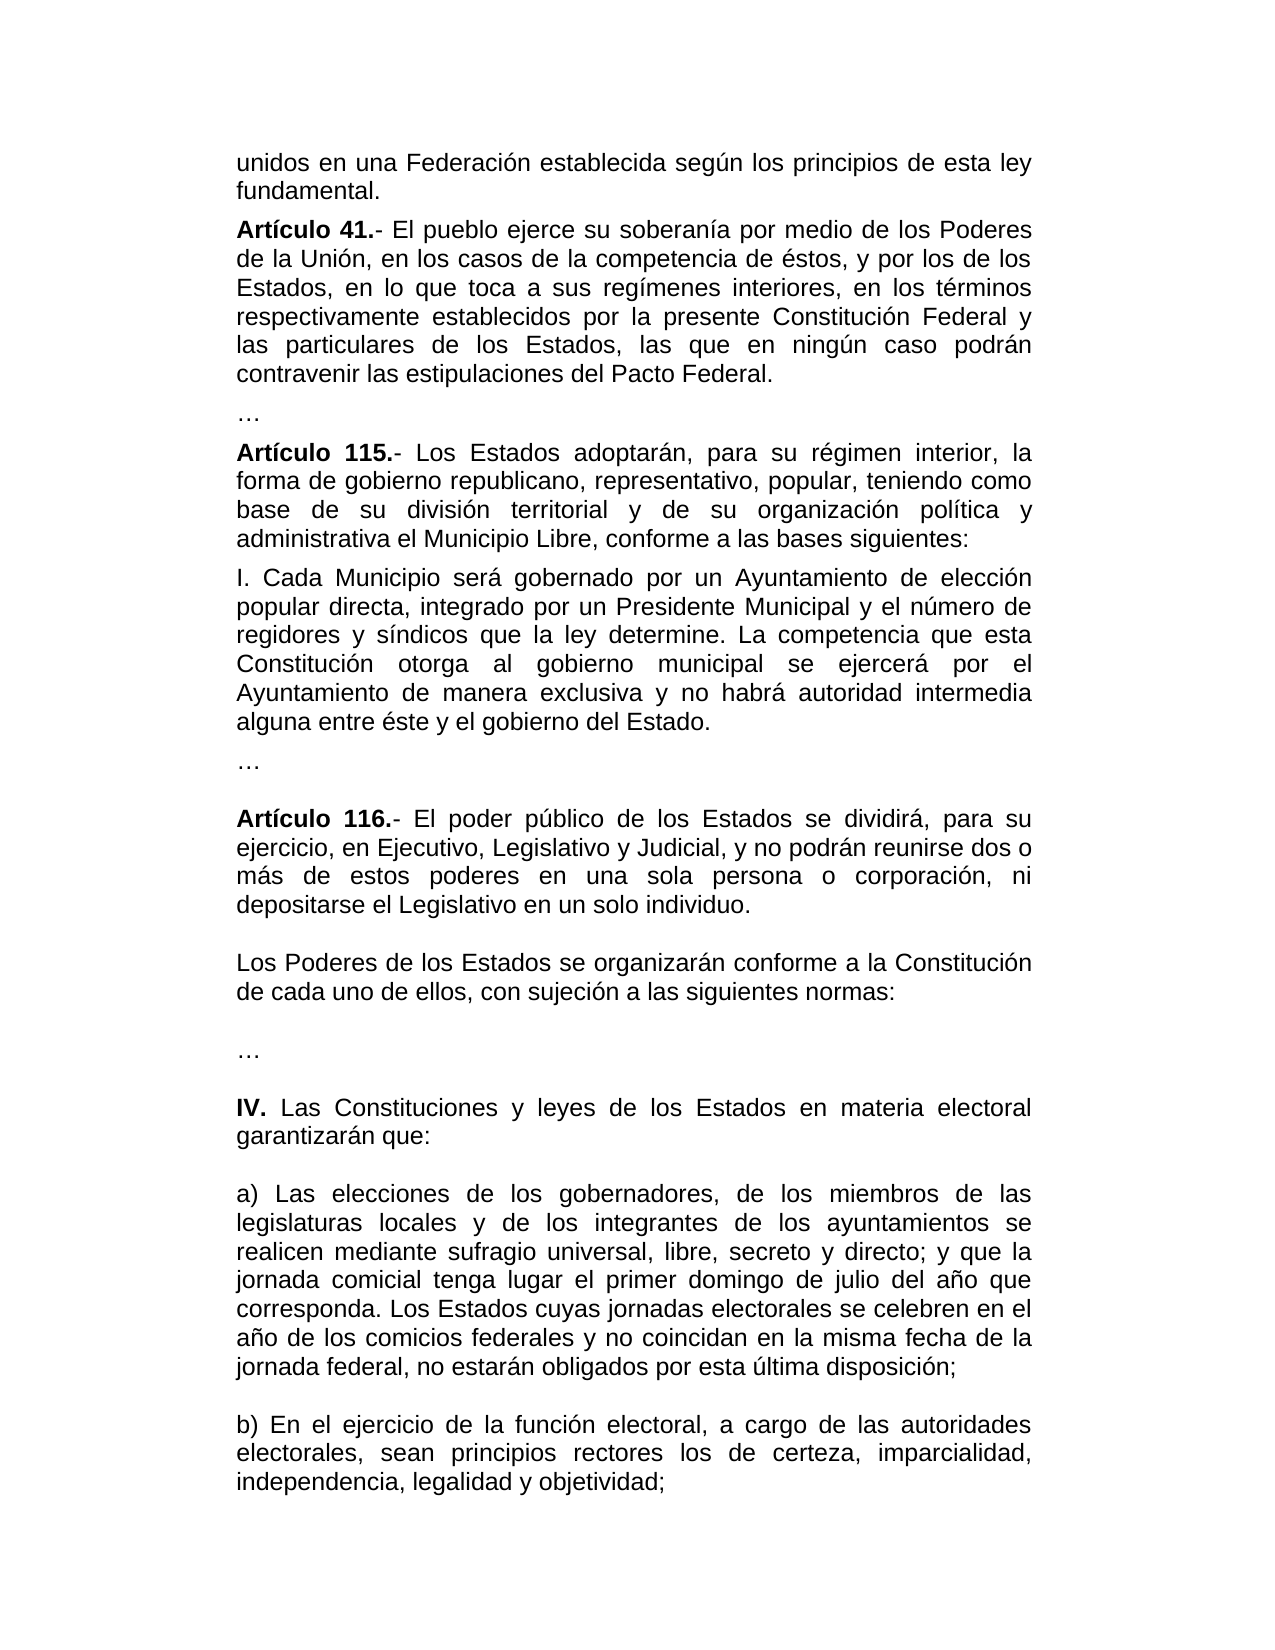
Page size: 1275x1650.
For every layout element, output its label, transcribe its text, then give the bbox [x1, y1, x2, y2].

text … [236, 1035, 1033, 1063]
text … [236, 398, 1033, 427]
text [236, 148, 1033, 205]
text a) Las elecciones de los gobernadores, de los miembros de las legislaturas locales y de los integrantes de los ayuntamientos se realicen mediante sufragio universal, libre, secreto y directo; y que la jornada comicial tenga lugar el primer domingo de julio del año que corresponda. Los Estados cuyas jornadas electorales se celebren en el año de los comicios federales y no coincidan en la misma fecha de la jornada federal, no estarán obligados por esta última disposición; [236, 1179, 1033, 1381]
text Artículo 41.- El pueblo ejerce su soberanía por medio de los Poderes de la Unión, en los casos de la competencia de éstos, y por los de los Estados, en lo que toca a sus regímenes interiores, en los términos respectivamente establecidos por la presente Constitución Federal y las particulares de los Estados, las que en ningún caso podrán contravenir las estipulaciones del Pacto Federal. [236, 216, 1033, 388]
text Los Poderes de los Estados se organizarán conforme a la Constitución de cada uno de ellos, con sujeción a las siguientes normas: [236, 948, 1033, 1006]
text IV. Las Constituciones y leyes de los Estados en materia electoral garantizarán que: [236, 1093, 1033, 1150]
text b) En el ejercicio de la función electoral, a cargo de las autoridades electorales, sean principios rectores los de certeza, imparcialidad, independencia, legalidad y objetividad; [236, 1410, 1033, 1496]
text Artículo 116.- El poder público de los Estados se dividirá, para su ejercicio, en Ejecutivo, Legislativo y Judicial, y no podrán reunirse dos o más de estos poderes en una sola persona o corporación, ni depositarse el Legislativo en un solo individuo. [236, 804, 1033, 919]
text I. Cada Municipio será gobernado por un Ayuntamiento de elección popular directa, integrado por un Presidente Municipal y el número de regidores y síndicos que la ley determine. La competencia que esta Constitución otorga al gobierno municipal se ejercerá por el Ayuntamiento de manera exclusiva y no habrá autoridad intermedia alguna entre éste y el gobierno del Estado. [236, 563, 1033, 736]
text Artículo 115.- Los Estados adoptarán, para su régimen interior, la forma de gobierno republicano, representativo, popular, teniendo como base de su división territorial y de su organización política y administrativa el Municipio Libre, conforme a las bases siguientes: [236, 438, 1033, 553]
text … [236, 746, 1033, 775]
